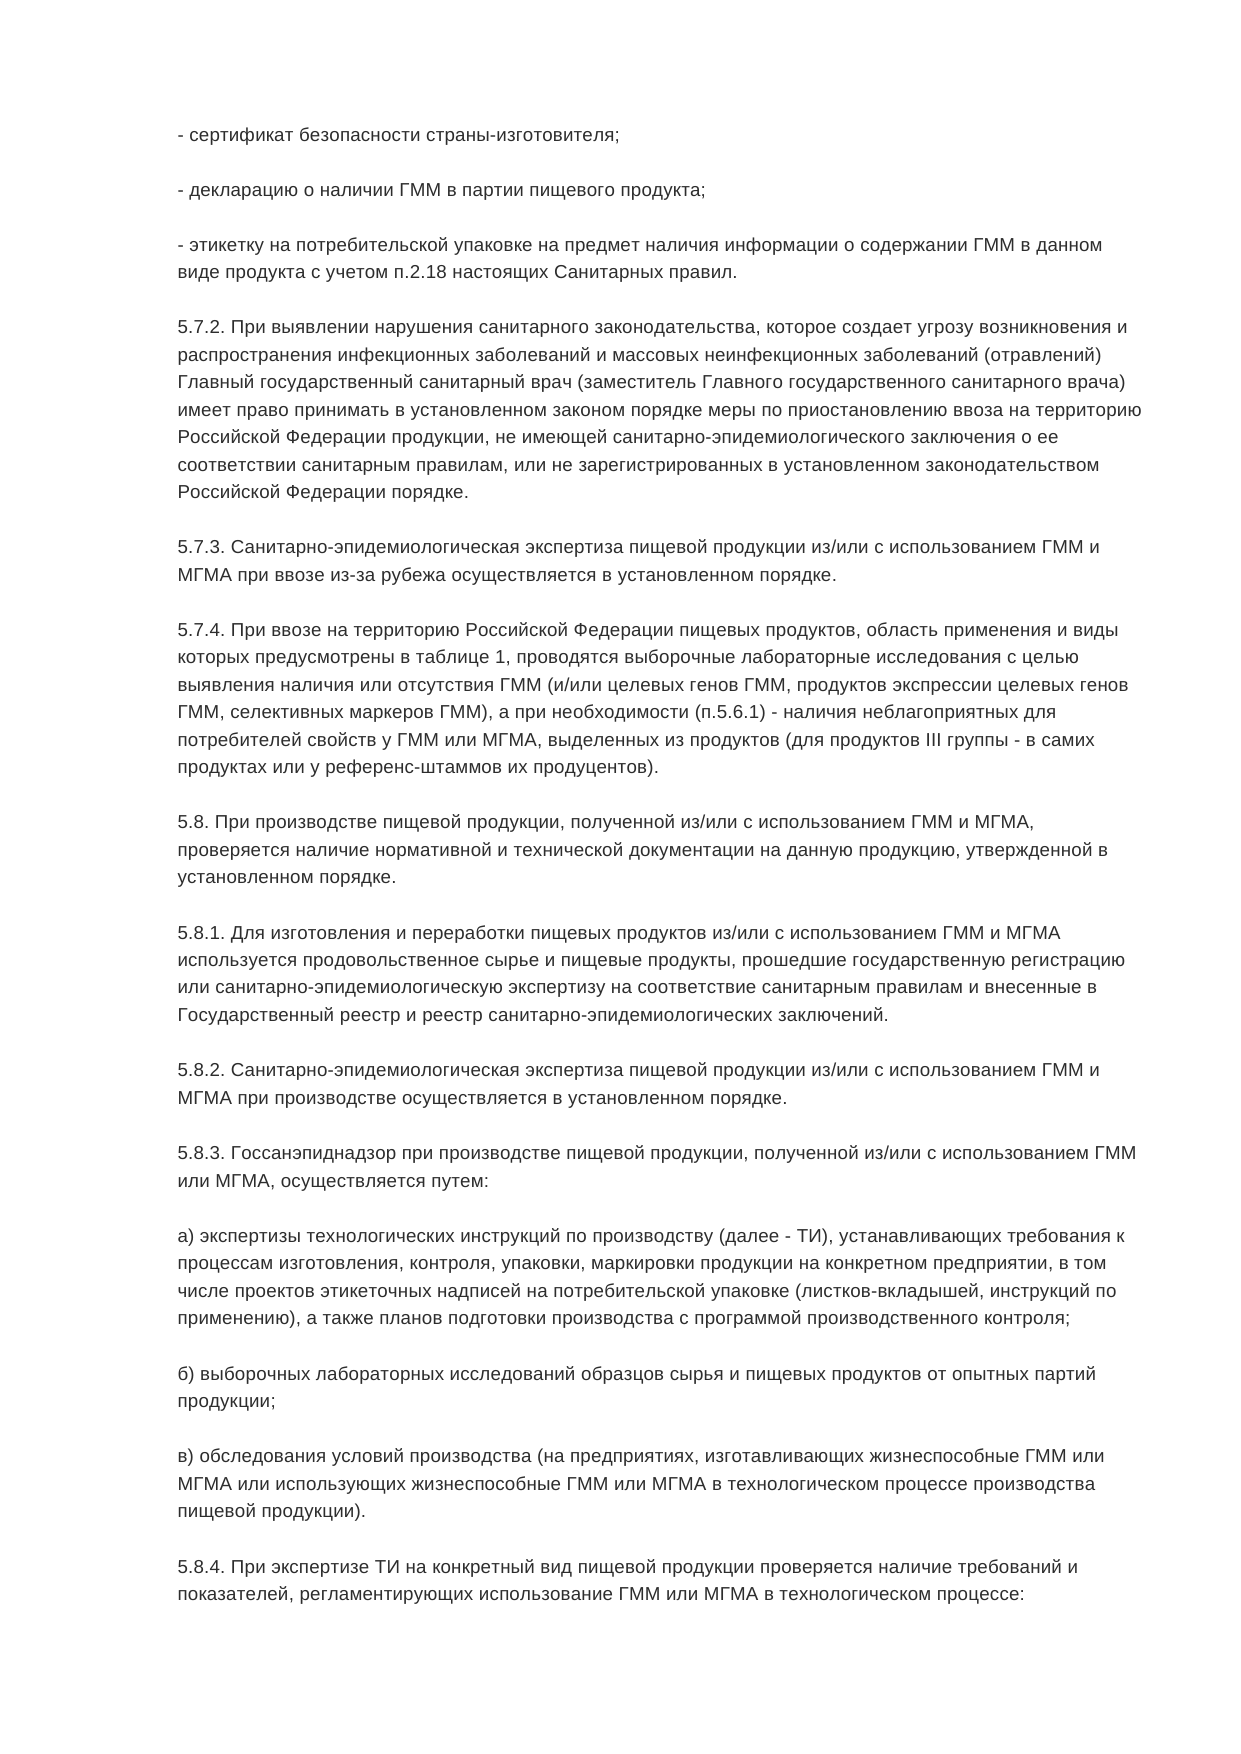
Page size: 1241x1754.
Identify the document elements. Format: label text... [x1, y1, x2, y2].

text а) экспертизы технологических инструкций по производству (далее - ТИ), устанавливающих требования к процессам изготовления, контроля, упаковки, маркировки продукции на конкретном предприятии, в том числе проектов этикеточных надписей на потребительской упаковке (листков-вкладышей, инструкций по применению), а также планов подготовки производства с программой производственного контроля; [177, 1219, 1152, 1357]
text 5.7.2. При выявлении нарушения санитарного законодательства, которое создает угрозу возникновения и распространения инфекционных заболеваний и массовых неинфекционных заболеваний (отравлений) Главный государственный санитарный врач (заместитель Главного государственного санитарного врача) имеет право принимать в установленном законом порядке меры по приостановлению ввоза на территорию Российской Федерации продукции, не имеющей санитарно-эпидемиологического заключения о ее соответствии санитарным правилам, или не зарегистрированных в установленном законодательством Российской Федерации порядке. [177, 311, 1152, 530]
text 5.8.4. При экспертизе ТИ на конкретный вид пищевой продукции проверяется наличие требований и показателей, регламентирующих использование ГММ или МГМА в технологическом процессе: [177, 1549, 1152, 1632]
text 5.8.3. Госсанэпиднадзор при производстве пищевой продукции, полученной из/или с использованием ГММ или МГМА, осуществляется путем: [177, 1136, 1152, 1219]
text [177, 118, 1152, 311]
text в) обследования условий производства (на предприятиях, изготавливающих жизнеспособные ГММ или МГМА или использующих жизнеспособные ГММ или МГМА в технологическом процессе производства пищевой продукции). [177, 1439, 1152, 1549]
text б) выборочных лабораторных исследований образцов сырья и пищевых продуктов от опытных партий продукции; [177, 1357, 1152, 1439]
text 5.8.2. Санитарно-эпидемиологическая экспертиза пищевой продукции из/или с использованием ГММ и МГМА при производстве осуществляется в установленном порядке. [177, 1053, 1152, 1136]
text 5.7.3. Санитарно-эпидемиологическая экспертиза пищевой продукции из/или с использованием ГММ и МГМА при ввозе из-за рубежа осуществляется в установленном порядке. [177, 530, 1152, 613]
text 5.8.1. Для изготовления и переработки пищевых продуктов из/или с использованием ГММ и МГМА используется продовольственное сырье и пищевые продукты, прошедшие государственную регистрацию или санитарно-эпидемиологическую экспертизу на соответствие санитарным правилам и внесенные в Государственный реестр и реестр санитарно-эпидемиологических заключений. [177, 916, 1152, 1053]
text 5.7.4. При ввозе на территорию Российской Федерации пищевых продуктов, область применения и виды которых предусмотрены в таблице 1, проводятся выборочные лабораторные исследования с целью выявления наличия или отсутствия ГММ (и/или целевых генов ГММ, продуктов экспрессии целевых генов ГММ, селективных маркеров ГММ), а при необходимости (п.5.6.1) - наличия неблагоприятных для потребителей свойств у ГММ или МГМА, выделенных из продуктов (для продуктов III группы - в самих продуктах или у референс-штаммов их продуцентов). [177, 613, 1152, 806]
text 5.8. При производстве пищевой продукции, полученной из/или с использованием ГММ и МГМА, проверяется наличие нормативной и технической документации на данную продукцию, утвержденной в установленном порядке. [177, 806, 1152, 916]
